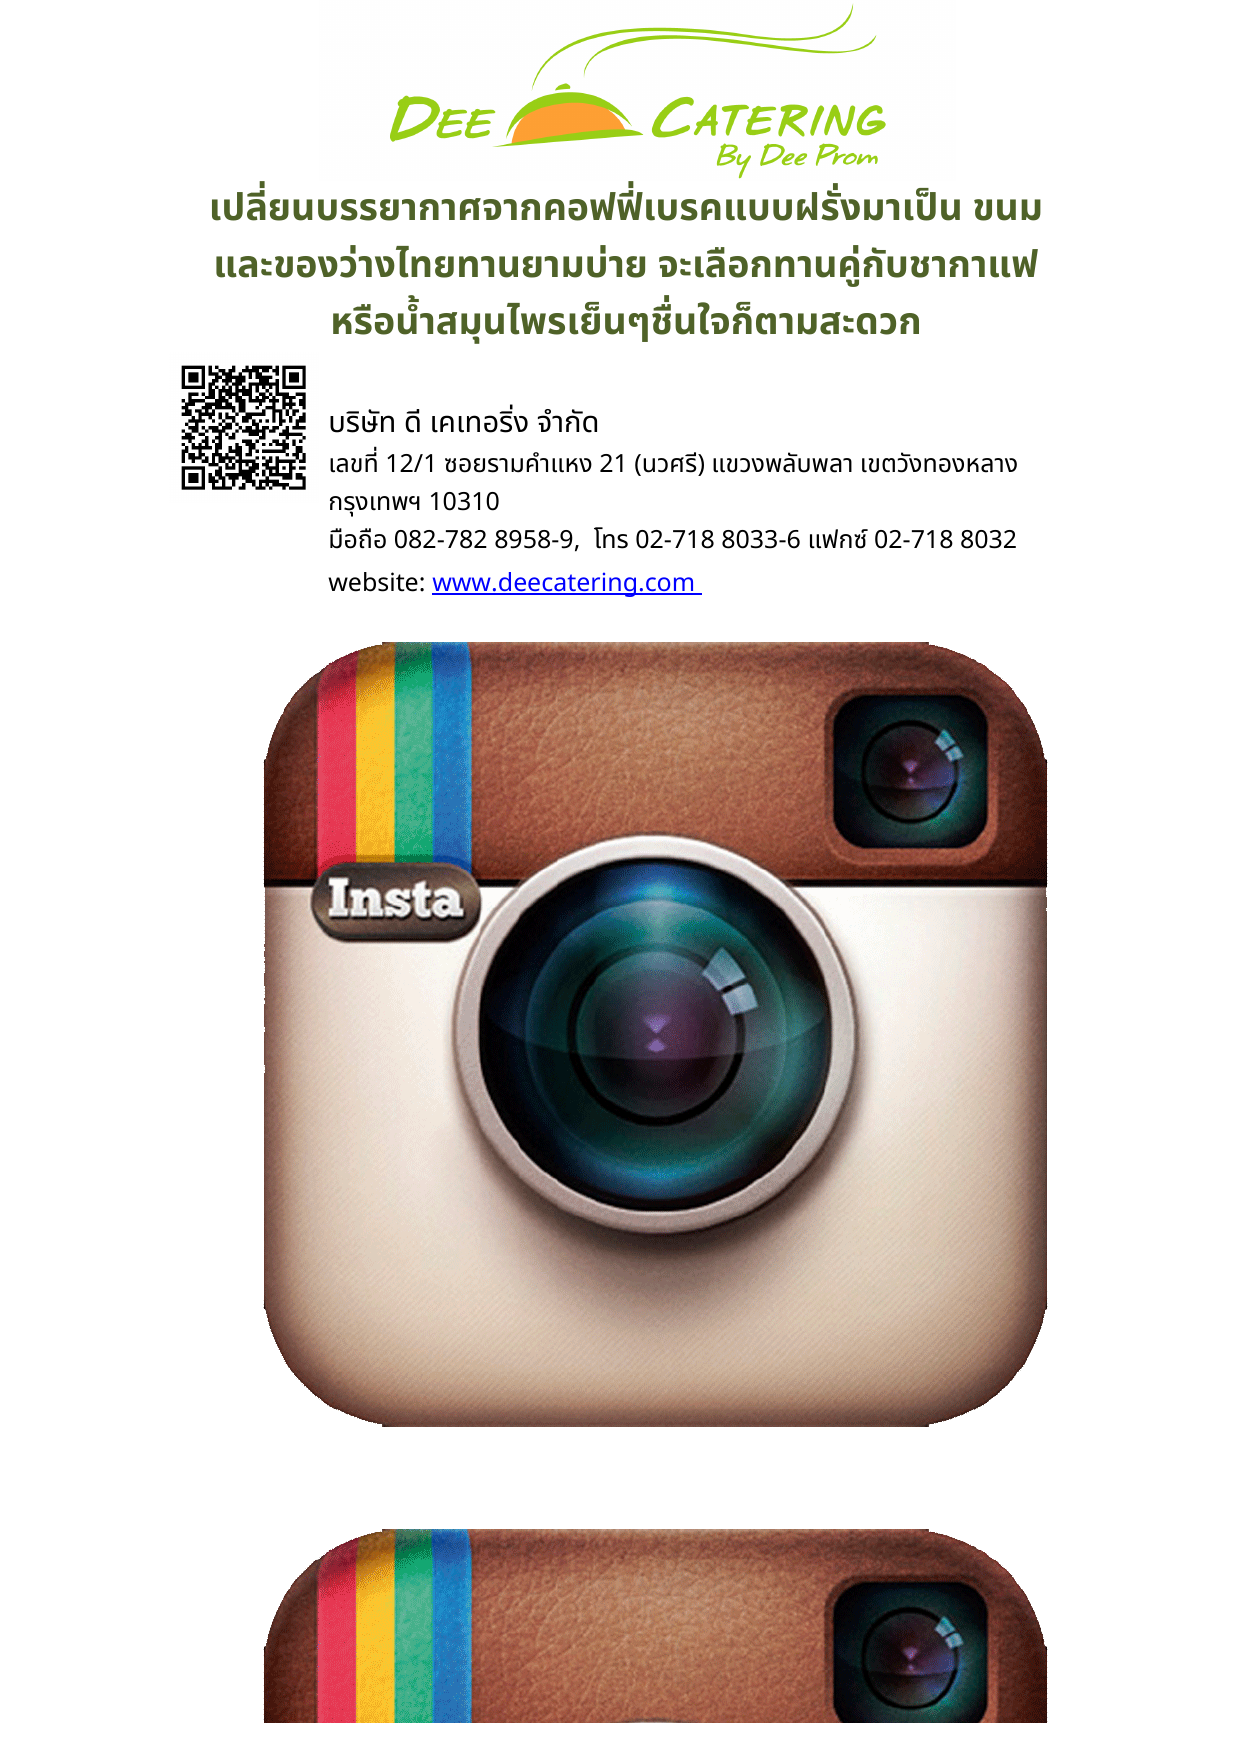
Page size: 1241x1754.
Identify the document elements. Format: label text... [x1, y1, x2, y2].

picture [214, 599, 1091, 1723]
text เปลี่ยนบรรยากาศจากคอฟฟี่เบรคแบบฝรั่งมาเป็น ขนมและของว่างไทยทานยามบ่าย จะเลือกทานคู่กับชากาแฟ หรือน้ำสมุนไพรเย็นๆชื่นใจก็ตามสะดวก [187, 57, 1064, 351]
picture [318, 0, 956, 57]
picture [168, 352, 319, 503]
